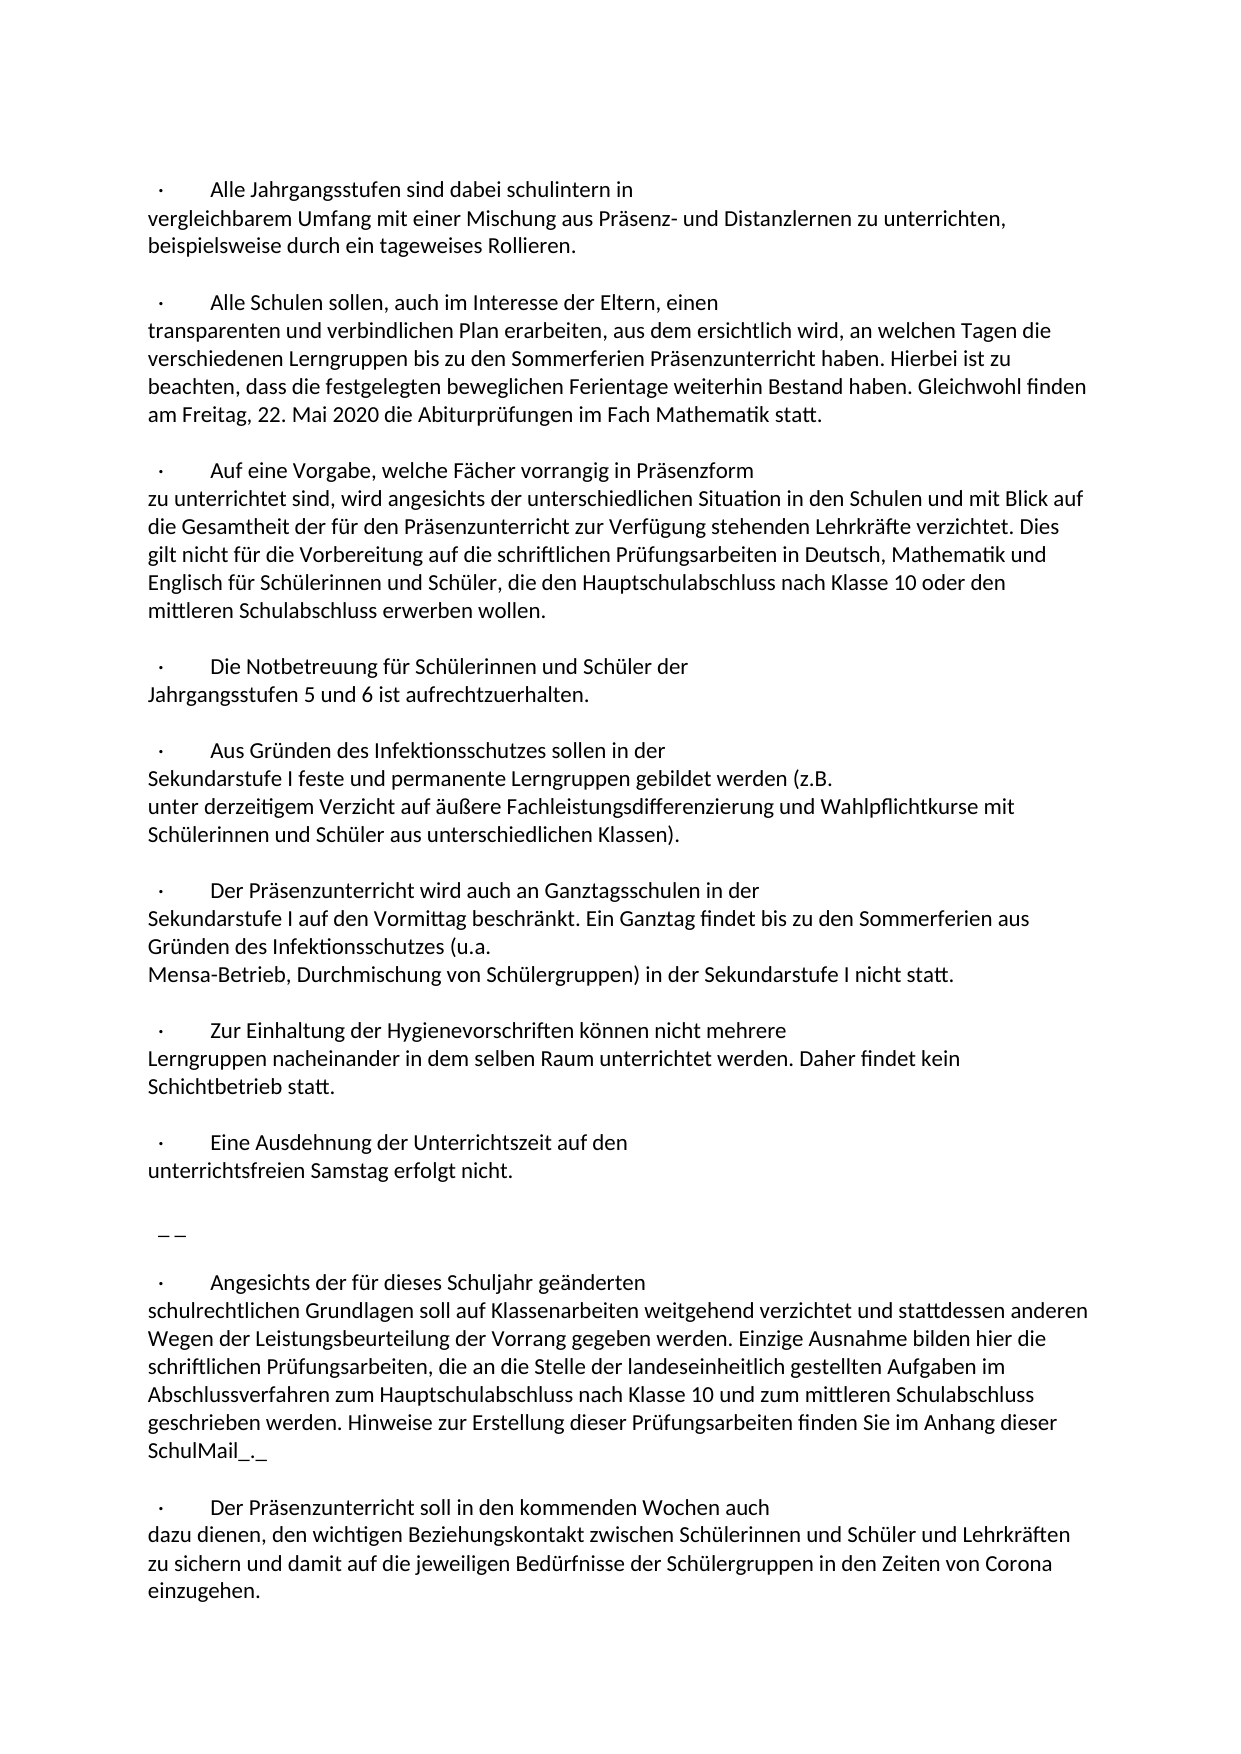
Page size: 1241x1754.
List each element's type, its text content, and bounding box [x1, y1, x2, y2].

text · Eine Ausdehnung der Unterrichtszeit auf den [148, 1128, 1093, 1156]
text Sekundarstufe I auf den Vormittag beschränkt. Ein Ganztag findet bis zu den Sommerferien aus Gründen des Infektionsschutzes (u.a. [148, 904, 1093, 960]
text transparenten und verbindlichen Plan erarbeiten, aus dem ersichtlich wird, an welchen Tagen die verschiedenen Lerngruppen bis zu den Sommerferien Präsenzunterricht haben. Hierbei ist zu beachten, dass die festgelegten beweglichen Ferientage weiterhin Bestand haben. Gleichwohl finden am Freitag, 22. Mai 2020 die Abiturprüfungen im Fach Mathematik statt. [148, 316, 1093, 428]
text unterrichtsfreien Samstag erfolgt nicht. [148, 1156, 1093, 1184]
text Mensa-Betrieb, Durchmischung von Schülergruppen) in der Sekundarstufe I nicht statt. [148, 960, 1093, 988]
text · Zur Einhaltung der Hygienevorschriften können nicht mehrere [148, 1016, 1093, 1044]
text · Alle Schulen sollen, auch im Interesse der Eltern, einen [148, 288, 1093, 316]
text unter derzeitigem Verzicht auf äußere Fachleistungsdifferenzierung und Wahlpflichtkurse mit Schülerinnen und Schüler aus unterschiedlichen Klassen). [148, 792, 1093, 848]
text · Angesichts der für dieses Schuljahr geänderten [148, 1268, 1093, 1296]
text dazu dienen, den wichtigen Beziehungskontakt zwischen Schülerinnen und Schüler und Lehrkräften zu sichern und damit auf die jeweiligen Bedürfnisse der Schülergruppen in den Zeiten von Corona einzugehen. [148, 1521, 1093, 1605]
text · Auf eine Vorgabe, welche Fächer vorrangig in Präsenzform [148, 456, 1093, 484]
text · Aus Gründen des Infektionsschutzes sollen in der [148, 736, 1093, 764]
text · Der Präsenzunterricht soll in den kommenden Wochen auch [148, 1493, 1093, 1521]
text Lerngruppen nacheinander in dem selben Raum unterrichtet werden. Daher findet kein Schichtbetrieb statt. [148, 1044, 1093, 1100]
text · Alle Jahrgangsstufen sind dabei schulintern in [148, 176, 1093, 204]
text zu unterrichtet sind, wird angesichts der unterschiedlichen Situation in den Schulen und mit Blick auf die Gesamtheit der für den Präsenzunterricht zur Verfügung stehenden Lehrkräfte verzichtet. Dies gilt nicht für die Vorbereitung auf die schriftlichen Prüfungsarbeiten in Deutsch, Mathematik und Englisch für Schülerinnen und Schüler, die den Hauptschulabschluss nach Klasse 10 oder den mittleren Schulabschluss erwerben wollen. [148, 484, 1093, 624]
text vergleichbarem Umfang mit einer Mischung aus Präsenz- und Distanzlernen zu unterrichten, beispielsweise durch ein tageweises Rollieren. [148, 204, 1093, 260]
text · Der Präsenzunterricht wird auch an Ganztagsschulen in der [148, 876, 1093, 904]
text · Die Notbetreuung für Schülerinnen und Schüler der [148, 652, 1093, 680]
text _ _ [148, 1212, 1093, 1240]
text Jahrgangsstufen 5 und 6 ist aufrechtzuerhalten. [148, 680, 1093, 708]
text schulrechtlichen Grundlagen soll auf Klassenarbeiten weitgehend verzichtet und stattdessen anderen Wegen der Leistungsbeurteilung der Vorrang gegeben werden. Einzige Ausnahme bilden hier die schriftlichen Prüfungsarbeiten, die an die Stelle der landeseinheitlich gestellten Aufgaben im Abschlussverfahren zum Hauptschulabschluss nach Klasse 10 und zum mittleren Schulabschluss geschrieben werden. Hinweise zur Erstellung dieser Prüfungsarbeiten finden Sie im Anhang dieser SchulMail_._ [148, 1296, 1093, 1464]
text Sekundarstufe I feste und permanente Lerngruppen gebildet werden (z.B. [148, 764, 1093, 792]
